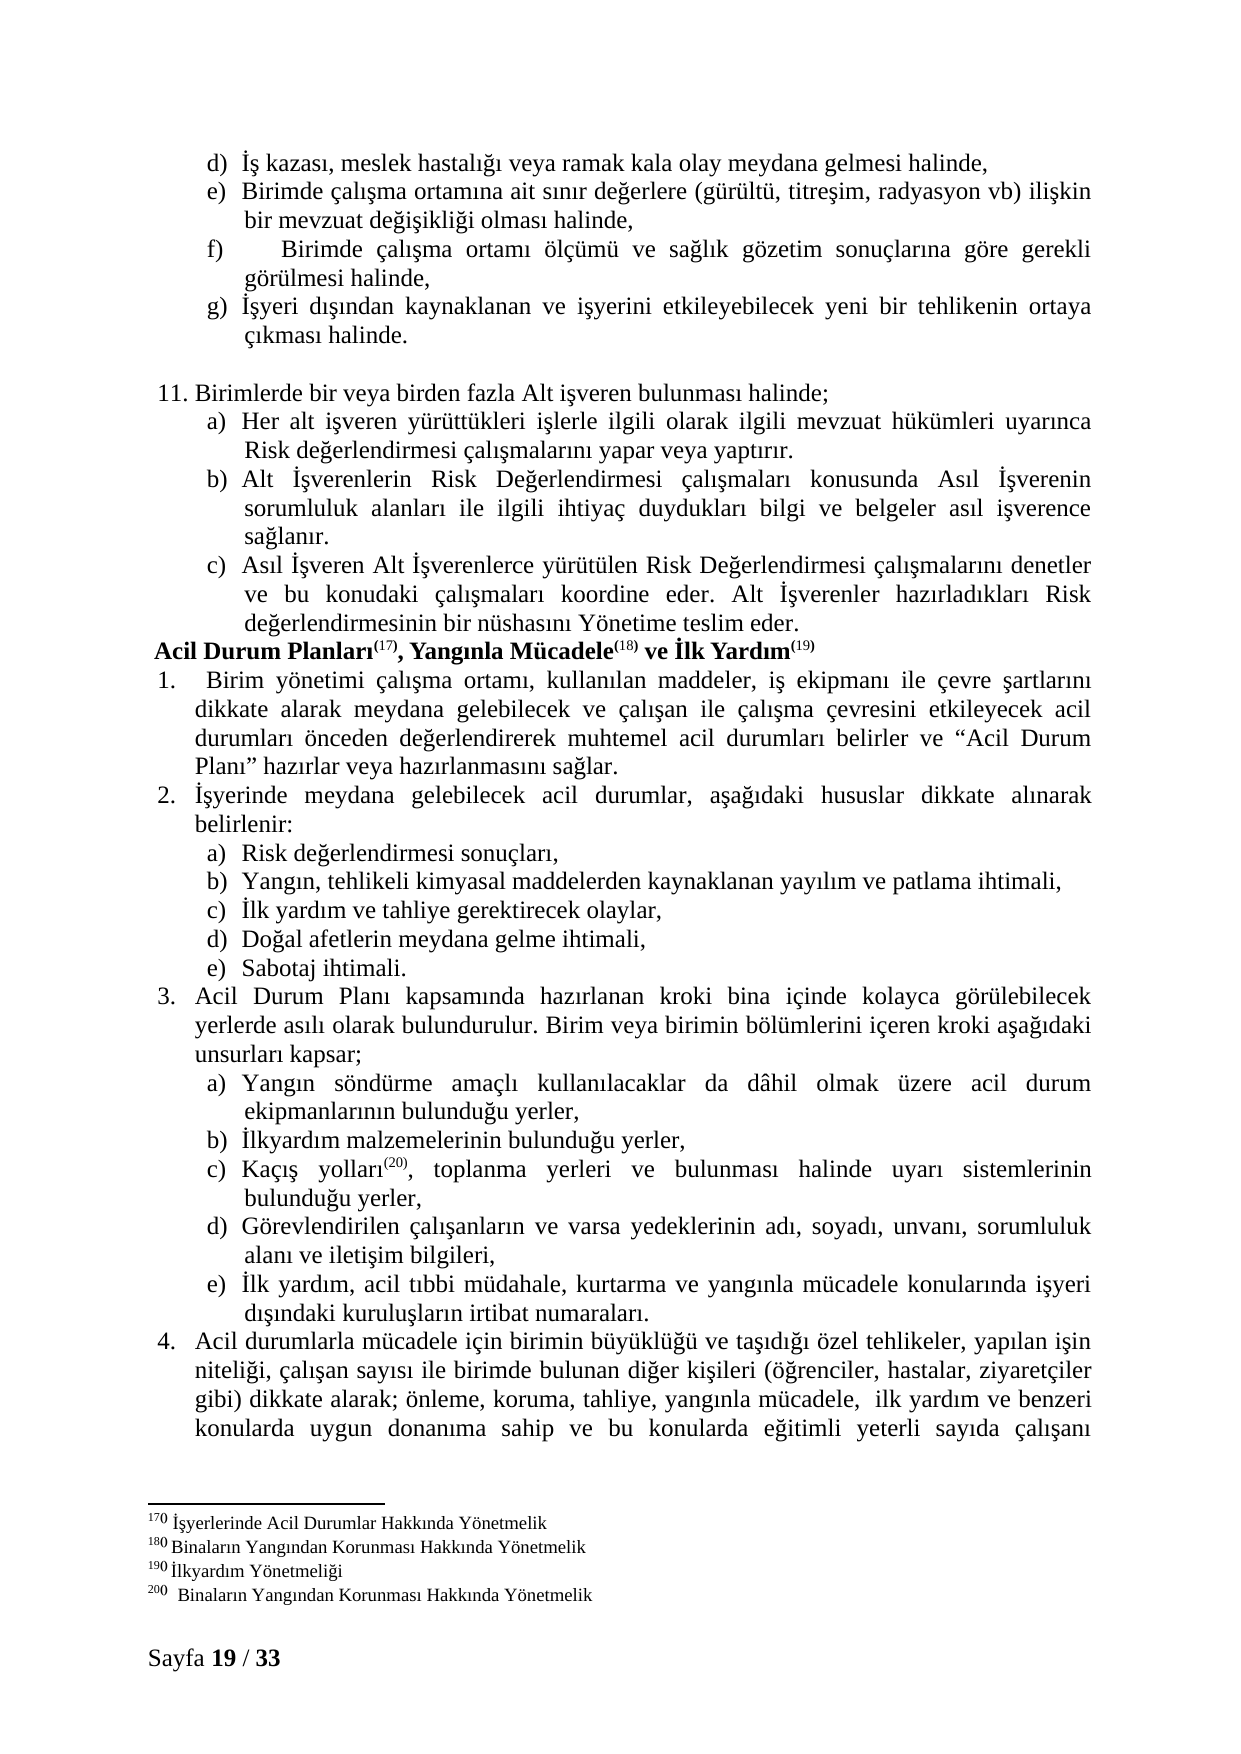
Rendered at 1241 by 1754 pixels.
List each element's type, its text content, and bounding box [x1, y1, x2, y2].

list İş kazası, meslek hastalığı veya ramak kala olay meydana gelmesi halinde, [207, 148, 1092, 176]
list Yangın söndürme amaçlı kullanılacaklar da dâhil olmak üzere acil durum ekipmanlarının bulunduğu yerler, [207, 1068, 1092, 1125]
list Birimlerde bir veya birden fazla Alt işveren bulunması halinde; [157, 378, 1092, 406]
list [157, 1326, 1092, 1441]
list Birim yönetimi çalışma ortamı, kullanılan maddeler, iş ekipmanı ile çevre şartlarını dikkate alarak meydana gelebilecek ve çalışan ile çalışma çevresini etkileyecek acil durumları önceden değerlendirerek muhtemel acil durumları belirler ve “Acil Durum Planı” hazırlar veya hazırlanmasını sağlar. [157, 665, 1092, 780]
list Doğal afetlerin meydana gelme ihtimali, [207, 924, 1092, 953]
list Birimde çalışma ortamı ölçümü ve sağlık gözetim sonuçlarına göre gerekli görülmesi halinde, [207, 234, 1092, 291]
list İşyerinde meydana gelebilecek acil durumlar, aşağıdaki hususlar dikkate alınarak belirlenir: [157, 780, 1092, 838]
list İlk yardım ve tahliye gerektirecek olaylar, [207, 895, 1092, 924]
list Alt İşverenlerin Risk Değerlendirmesi çalışmaları konusunda Asıl İşverenin sorumluluk alanları ile ilgili ihtiyaç duydukları bilgi ve belgeler asıl işverence sağlanır. [207, 464, 1092, 550]
list Sabotaj ihtimali. [207, 953, 1092, 981]
list İlkyardım malzemelerinin bulunduğu yerler, [207, 1125, 1092, 1154]
list İşyeri dışından kaynaklanan ve işyerini etkileyebilecek yeni bir tehlikenin ortaya çıkması halinde. [207, 291, 1092, 349]
title Acil Durum Planları(), Yangınla Mücadele() ve İlk Yardım() [148, 636, 1092, 665]
list Birimde çalışma ortamına ait sınır değerlere (gürültü, titreşim, radyasyon vb) ilişkin bir mevzuat değişikliği olması halinde, [207, 176, 1092, 234]
list Görevlendirilen çalışanların ve varsa yedeklerinin adı, soyadı, unvanı, sorumluluk alanı ve iletişim bilgileri, [207, 1211, 1092, 1269]
list Kaçış yolları(), toplanma yerleri ve bulunması halinde uyarı sistemlerinin bulunduğu yerler, [207, 1154, 1092, 1211]
list Acil Durum Planı kapsamında hazırlanan kroki bina içinde kolayca görülebilecek yerlerde asılı olarak bulundurulur. Birim veya birimin bölümlerini içeren kroki aşağıdaki unsurları kapsar; [157, 981, 1092, 1068]
list Yangın, tehlikeli kimyasal maddelerden kaynaklanan yayılım ve patlama ihtimali, [207, 866, 1092, 895]
list İlk yardım, acil tıbbi müdahale, kurtarma ve yangınla mücadele konularında işyeri dışındaki kuruluşların irtibat numaraları. [207, 1269, 1092, 1326]
list Her alt işveren yürüttükleri işlerle ilgili olarak ilgili mevzuat hükümleri uyarınca Risk değerlendirmesi çalışmalarını yapar veya yaptırır. [207, 406, 1092, 464]
list Asıl İşveren Alt İşverenlerce yürütülen Risk Değerlendirmesi çalışmalarını denetler ve bu konudaki çalışmaları koordine eder. Alt İşverenler hazırladıkları Risk değerlendirmesinin bir nüshasını Yönetime teslim eder. [207, 550, 1092, 636]
list Risk değerlendirmesi sonuçları, [207, 838, 1092, 866]
